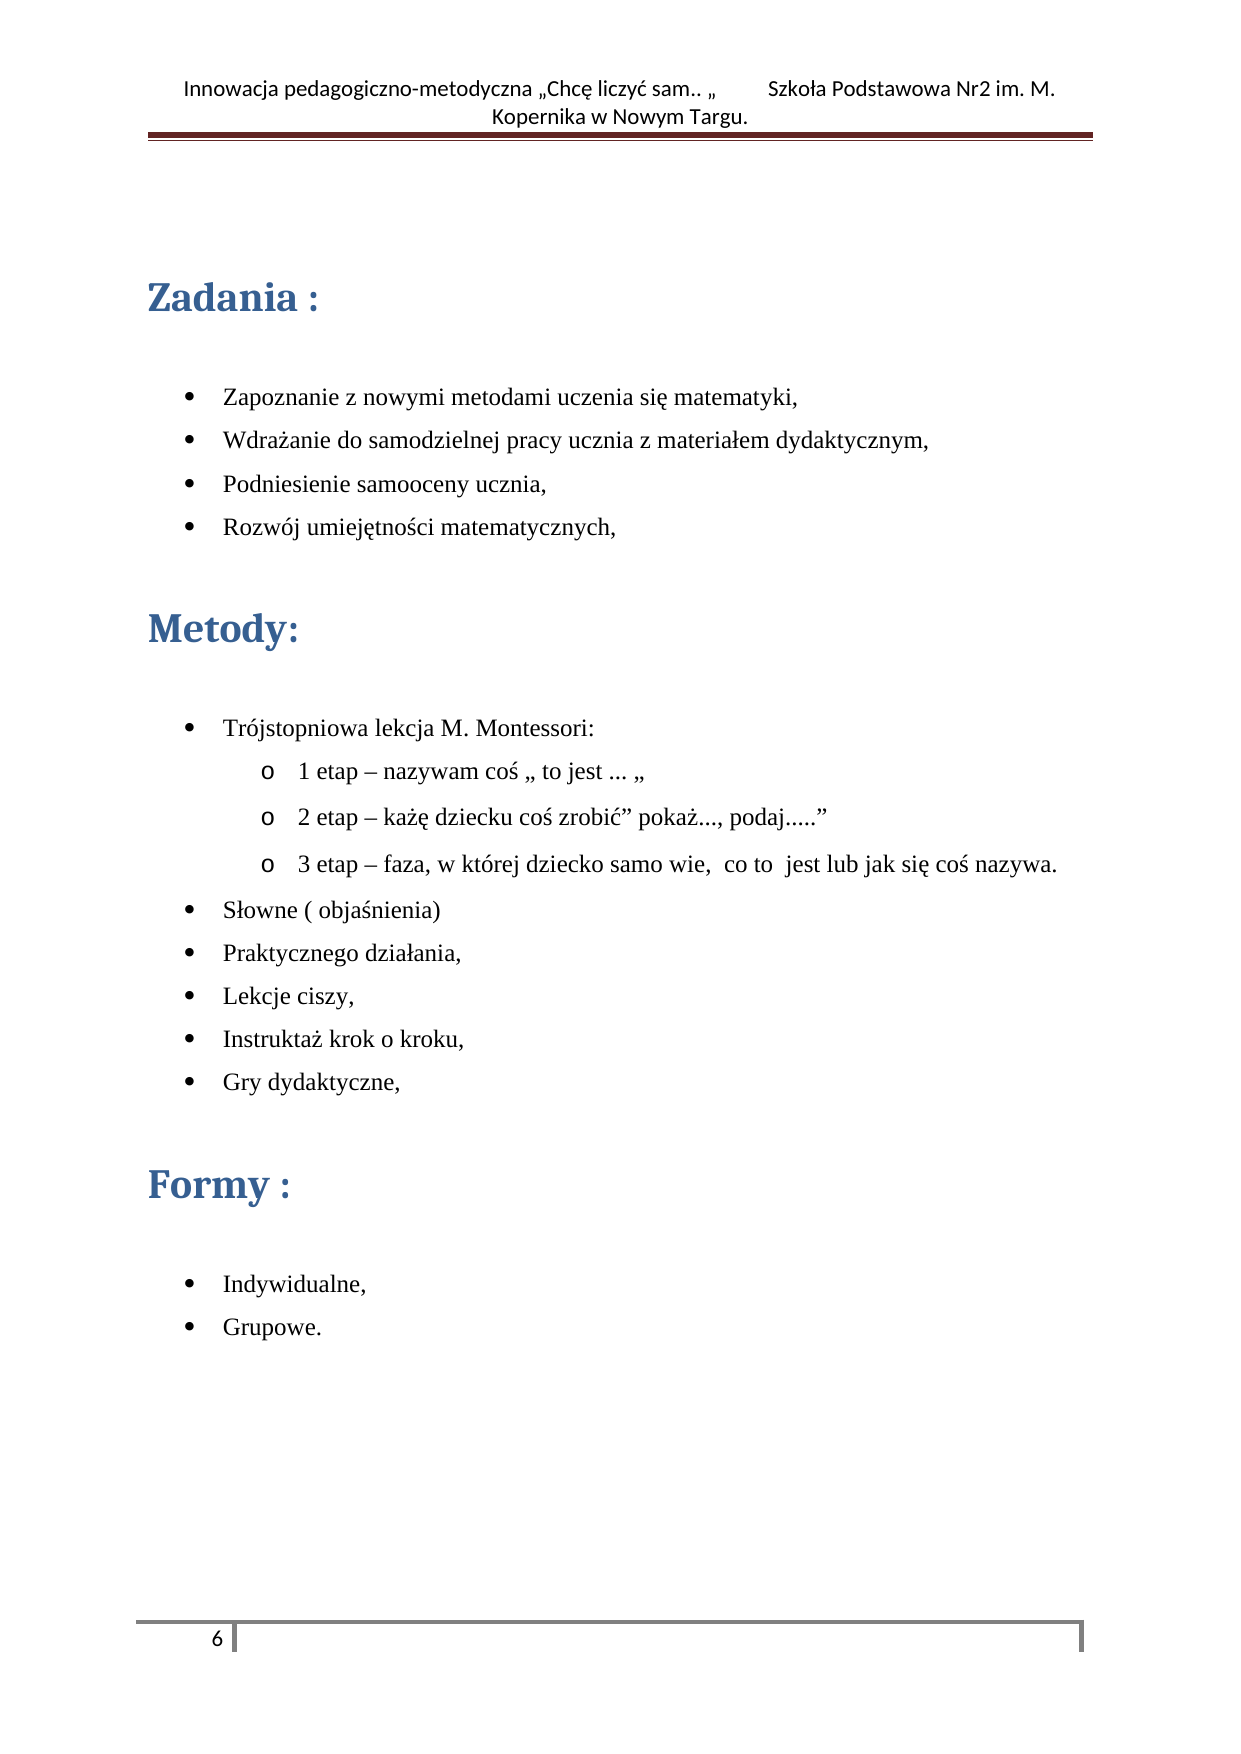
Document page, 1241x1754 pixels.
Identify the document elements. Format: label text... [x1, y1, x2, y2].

list Wdrażanie do samodzielnej pracy ucznia z materiałem dydaktycznym, [185, 426, 1093, 454]
subtitle Formy : [148, 1161, 1093, 1208]
list Praktycznego działania, [185, 938, 1093, 967]
list Podniesienie samooceny ucznia, [185, 469, 1093, 497]
list 2 etap – każę dziecku coś zrobić” pokaż..., podaj.....” [260, 802, 1093, 833]
list Rozwój umiejętności matematycznych, [185, 512, 1093, 541]
list Trójstopniowa lekcja M. Montessori: [185, 713, 1093, 742]
subtitle Metody: [148, 605, 1093, 653]
subtitle Zadania : [148, 274, 1093, 322]
list Grupowe. [185, 1312, 1093, 1341]
list Zapoznanie z nowymi metodami uczenia się matematyki, [185, 382, 1093, 411]
list 1 etap – nazywam coś „ to jest ... „ [260, 756, 1093, 787]
list Indywidualne, [185, 1269, 1093, 1297]
list Słowne ( objaśnienia) [185, 895, 1093, 924]
list Instruktaż krok o kroku, [185, 1024, 1093, 1053]
list 3 etap – faza, w której dziecko samo wie, co to jest lub jak się coś nazywa. [260, 849, 1093, 879]
list Gry dydaktyczne, [185, 1067, 1093, 1096]
list Lekcje ciszy, [185, 981, 1093, 1010]
